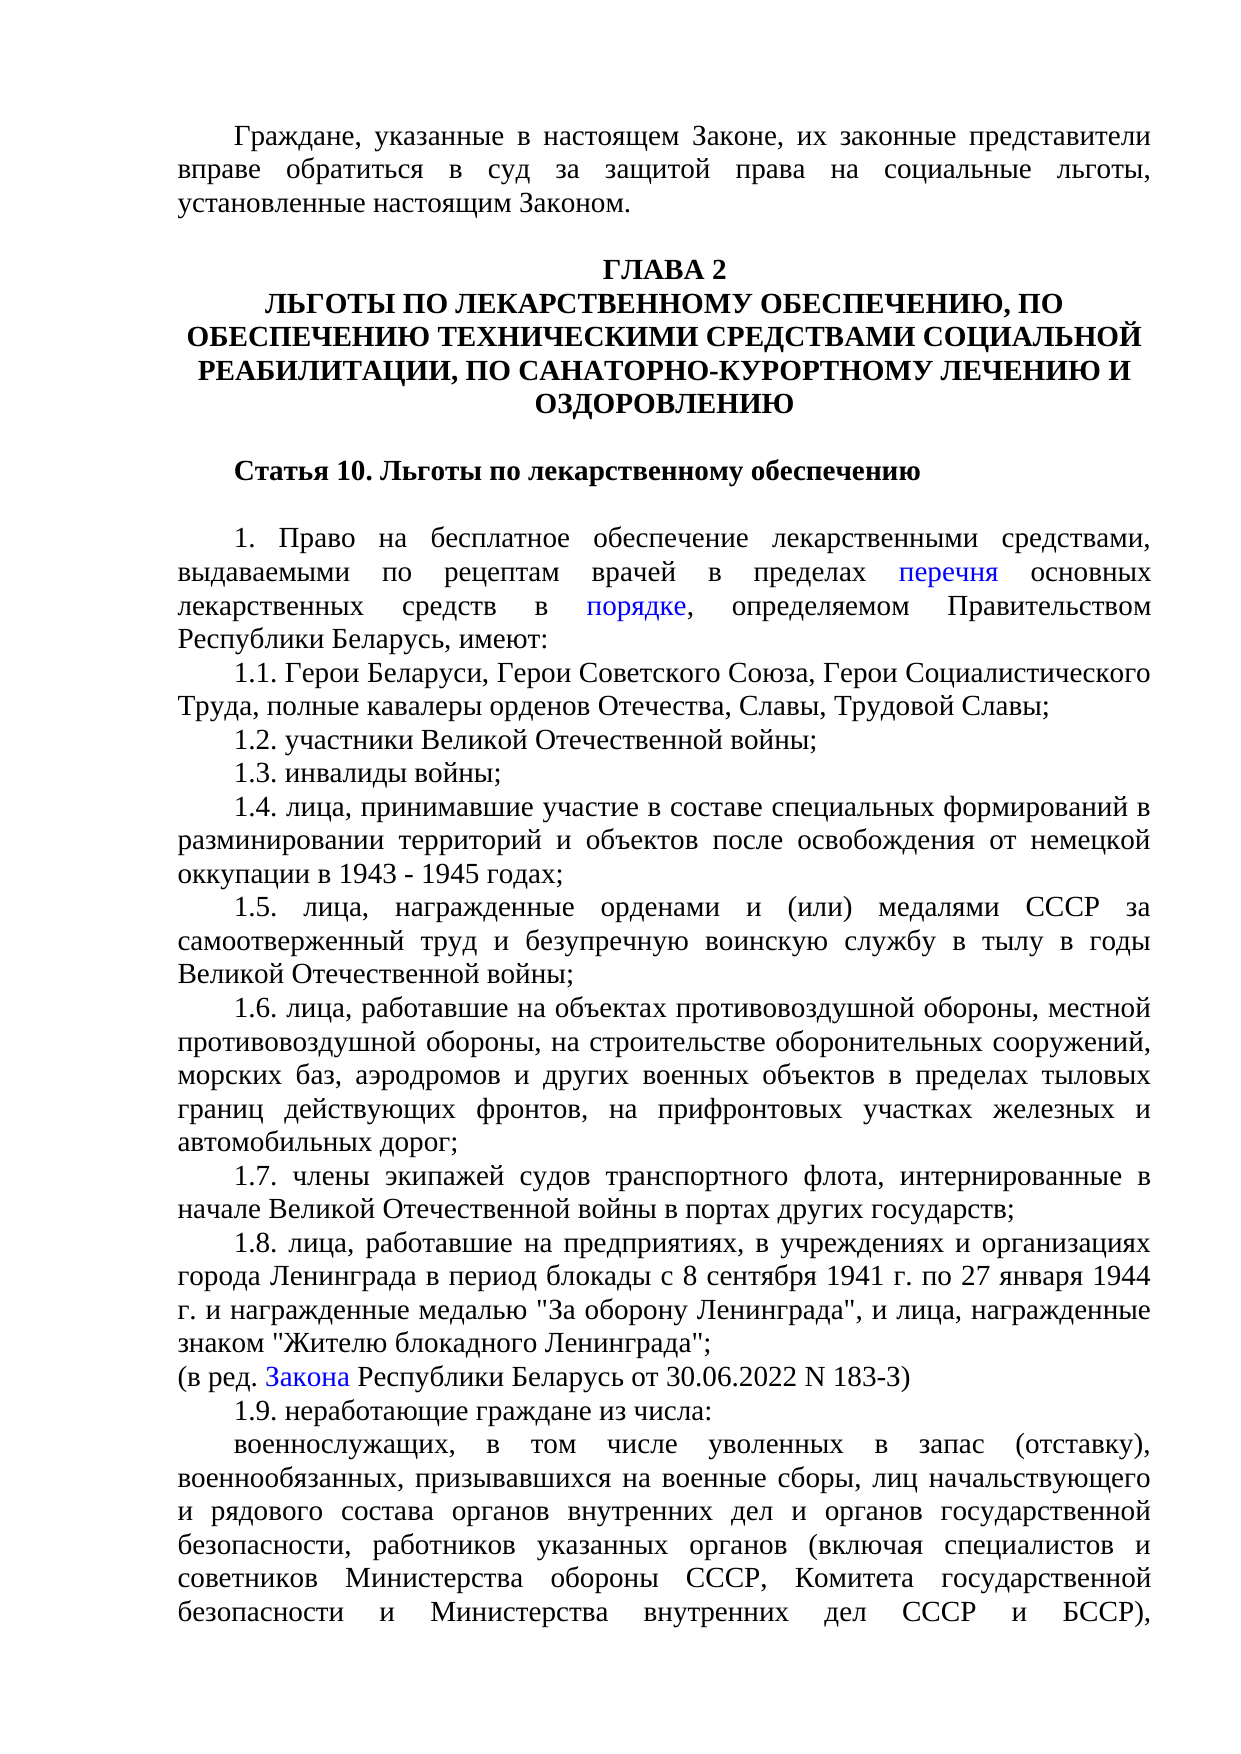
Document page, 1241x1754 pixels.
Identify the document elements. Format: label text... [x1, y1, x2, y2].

text 1.2. участники Великой Отечественной войны; [177, 722, 1152, 755]
text 1. Право на бесплатное обеспечение лекарственными средствами, выдаваемыми по рецептам врачей в пределах перечня основных лекарственных средств в порядке, определяемом Правительством Республики Беларусь, имеют: [177, 521, 1152, 655]
text 1.6. лица, работавшие на объектах противовоздушной обороны, местной противовоздушной обороны, на строительстве оборонительных сооружений, морских баз, аэродромов и других военных объектов в пределах тыловых границ действующих фронтов, на прифронтовых участках железных и автомобильных дорог; [177, 990, 1152, 1158]
text 1.8. лица, работавшие на предприятиях, в учреждениях и организациях города Ленинграда в период блокады с 8 сентября 1941 г. по 27 января 1944 г. и награжденные медалью "За оборону Ленинграда", и лица, награжденные знаком "Жителю блокадного Ленинграда"; [177, 1225, 1152, 1359]
text Граждане, указанные в настоящем Законе, их законные представители вправе обратиться в суд за защитой права на социальные льготы, установленные настоящим Законом. [177, 118, 1152, 219]
text 1.4. лица, принимавшие участие в составе специальных формирований в разминировании территорий и объектов после освобождения от немецкой оккупации в 1943 - 1945 годах; [177, 789, 1152, 889]
title ЛЬГОТЫ ПО ЛЕКАРСТВЕННОМУ ОБЕСПЕЧЕНИЮ, ПО ОБЕСПЕЧЕНИЮ ТЕХНИЧЕСКИМИ СРЕДСТВАМИ СОЦИАЛЬНОЙ РЕАБИЛИТАЦИИ, ПО САНАТОРНО-КУРОРТНОМУ ЛЕЧЕНИЮ И ОЗДОРОВЛЕНИЮ [177, 286, 1152, 420]
text 1.9. неработающие граждане из числа: [177, 1393, 1152, 1426]
title ГЛАВА 2 [177, 252, 1152, 286]
text (в ред. Закона Республики Беларусь от 30.06.2022 N 183-З) [177, 1359, 1152, 1393]
text 1.3. инвалиды войны; [177, 755, 1152, 789]
text 1.1. Герои Беларуси, Герои Советского Союза, Герои Социалистического Труда, полные кавалеры орденов Отечества, Славы, Трудовой Славы; [177, 655, 1152, 722]
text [177, 1426, 1152, 1627]
text Статья 10. Льготы по лекарственному обеспечению [177, 453, 1152, 487]
text 1.5. лица, награжденные орденами и (или) медалями СССР за самоотверженный труд и безупречную воинскую службу в тылу в годы Великой Отечественной войны; [177, 889, 1152, 990]
text 1.7. члены экипажей судов транспортного флота, интернированные в начале Великой Отечественной войны в портах других государств; [177, 1158, 1152, 1225]
